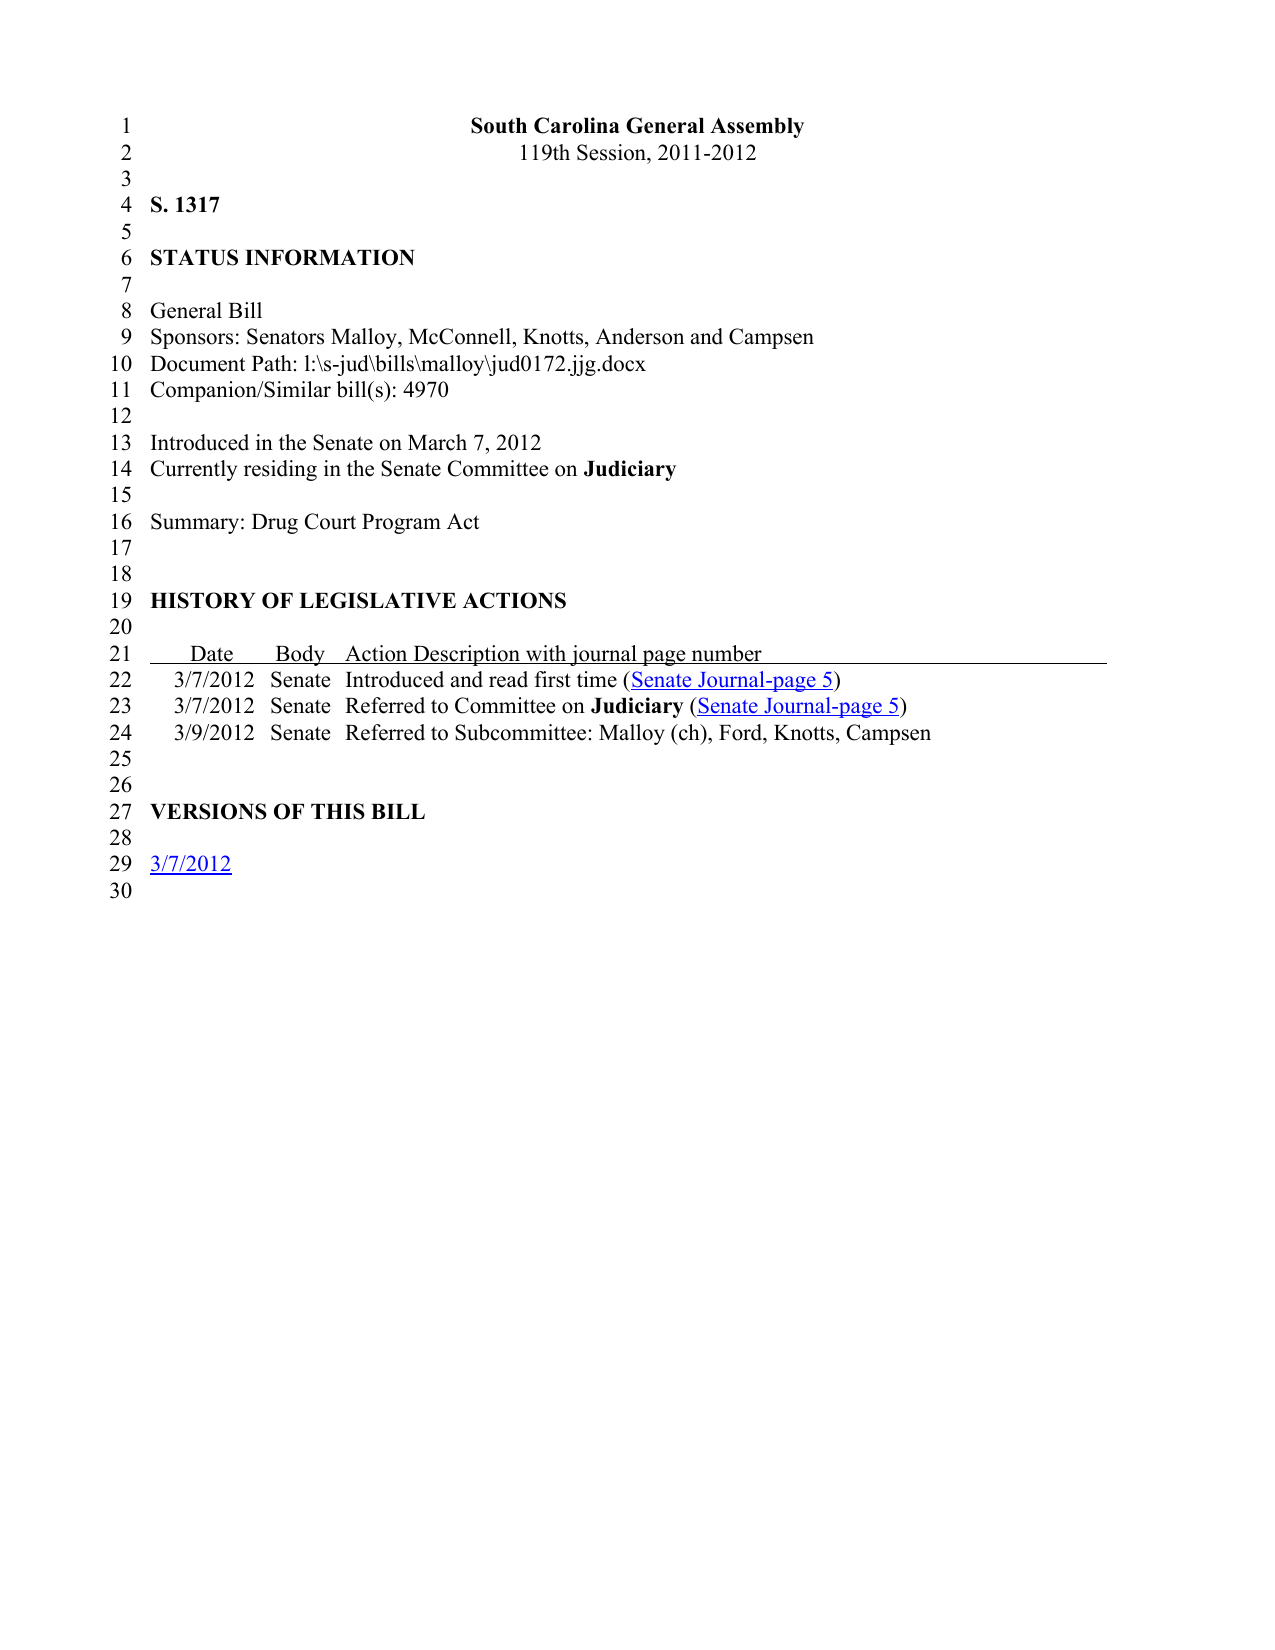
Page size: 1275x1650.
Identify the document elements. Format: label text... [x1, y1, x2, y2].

text Companion/Similar bill(s): 4970 [150, 376, 1125, 402]
text 3/7/2012 Senate Introduced and read first time (Senate Journal-page 5) [150, 666, 1125, 692]
text Introduced in the Senate on March 7, 2012 [150, 429, 1125, 455]
text 3/9/2012 Senate Referred to Subcommittee: Malloy (ch), Ford, Knotts, Campsen [150, 719, 1125, 745]
text VERSIONS OF THIS BILL [150, 798, 1125, 824]
text 3/7/2012 [150, 850, 1125, 877]
text 3/7/2012 Senate Referred to Committee on Judiciary (Senate Journal-page 5) [150, 692, 1125, 719]
text 119th Session, 2011-2012 [150, 139, 1125, 165]
text Date Body Action Description with journal page number [150, 639, 1125, 666]
text Currently residing in the Senate Committee on Judiciary [150, 455, 1125, 481]
text Sponsors: Senators Malloy, McConnell, Knotts, Anderson and Campsen [150, 323, 1125, 350]
text HISTORY OF LEGISLATIVE ACTIONS [150, 587, 1125, 613]
text Document Path: l:\s-jud\bills\malloy\jud0172.jjg.docx [150, 350, 1125, 376]
text South Carolina General Assembly [150, 112, 1125, 139]
text S. 1317 [150, 192, 1125, 218]
text Summary: Drug Court Program Act [150, 508, 1125, 534]
text STATUS INFORMATION [150, 244, 1125, 271]
text General Bill [150, 297, 1125, 323]
